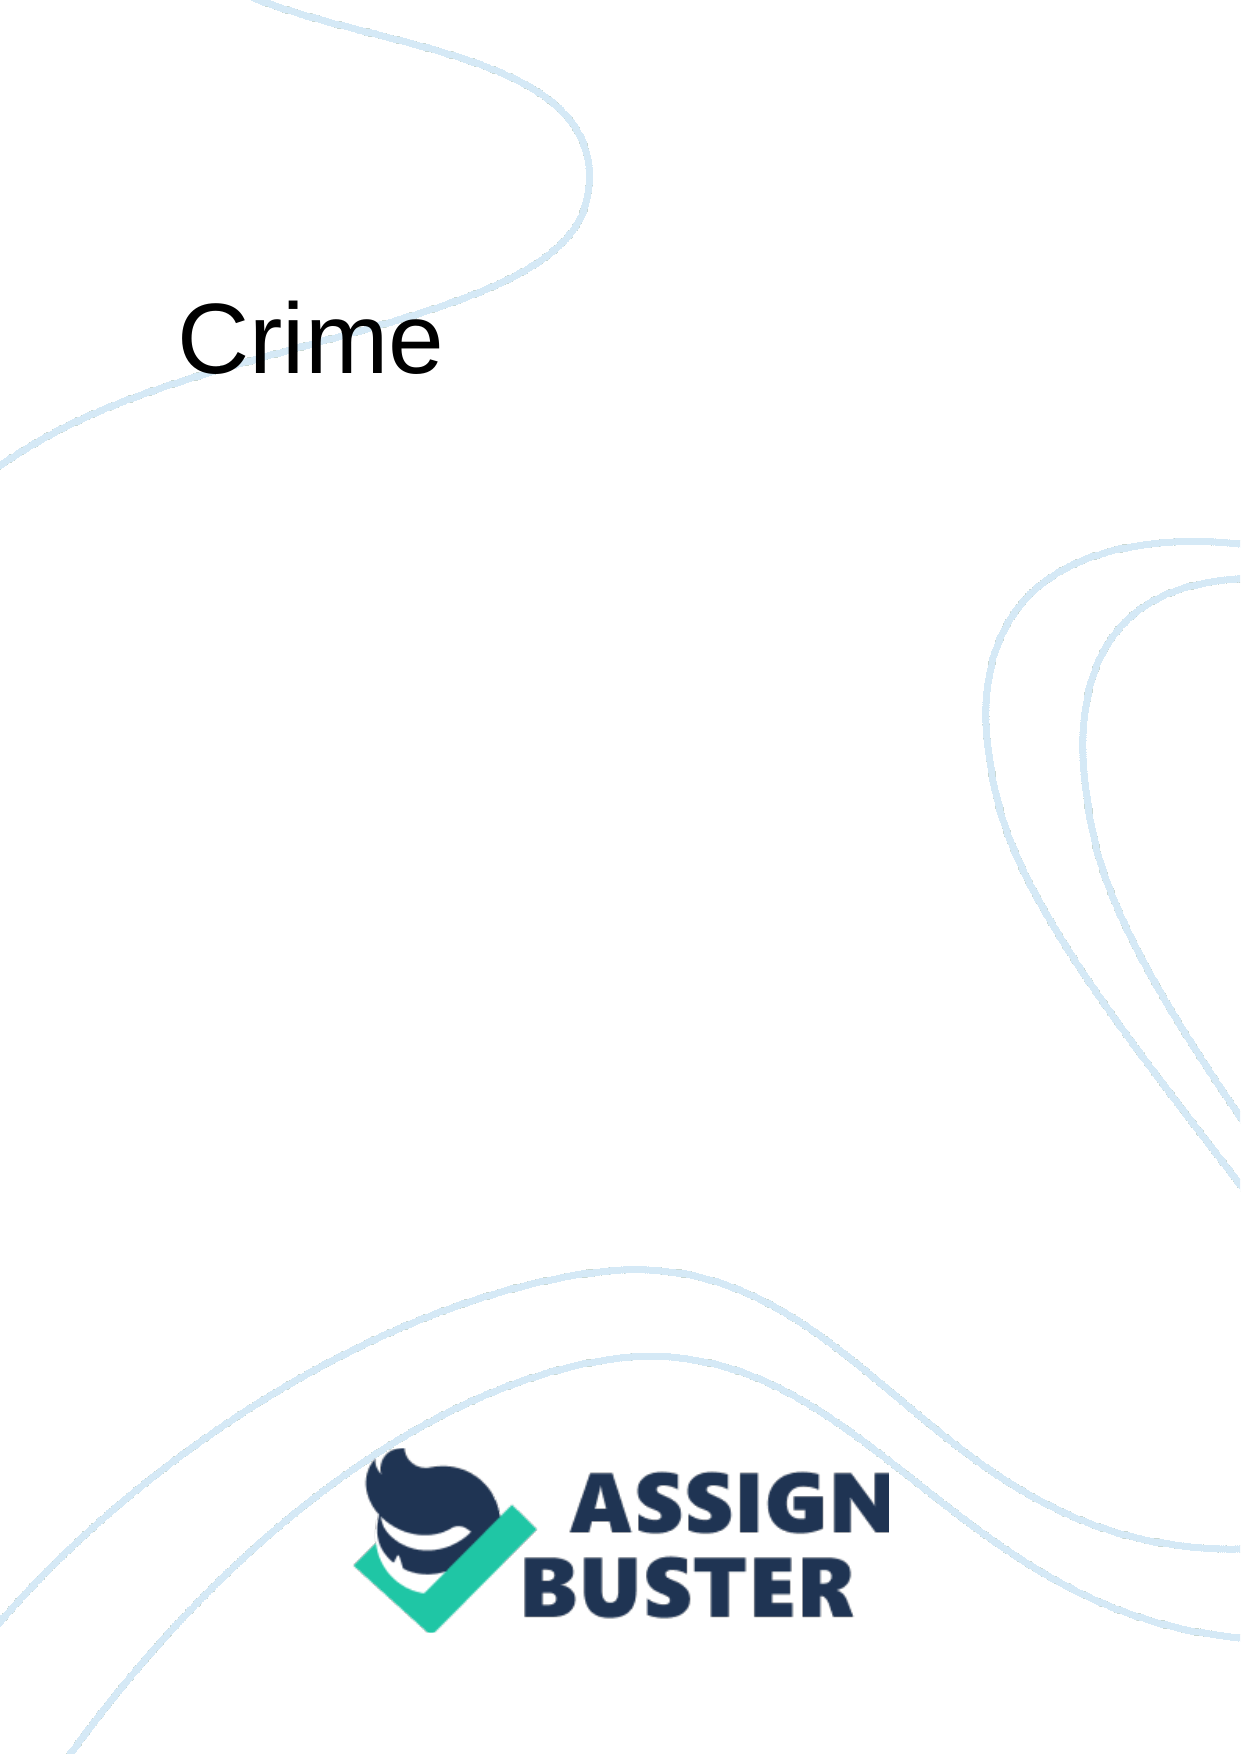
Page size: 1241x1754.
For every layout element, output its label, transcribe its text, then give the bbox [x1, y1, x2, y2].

picture [0, 0, 1241, 1754]
subtitle Crime [177, 279, 1152, 394]
